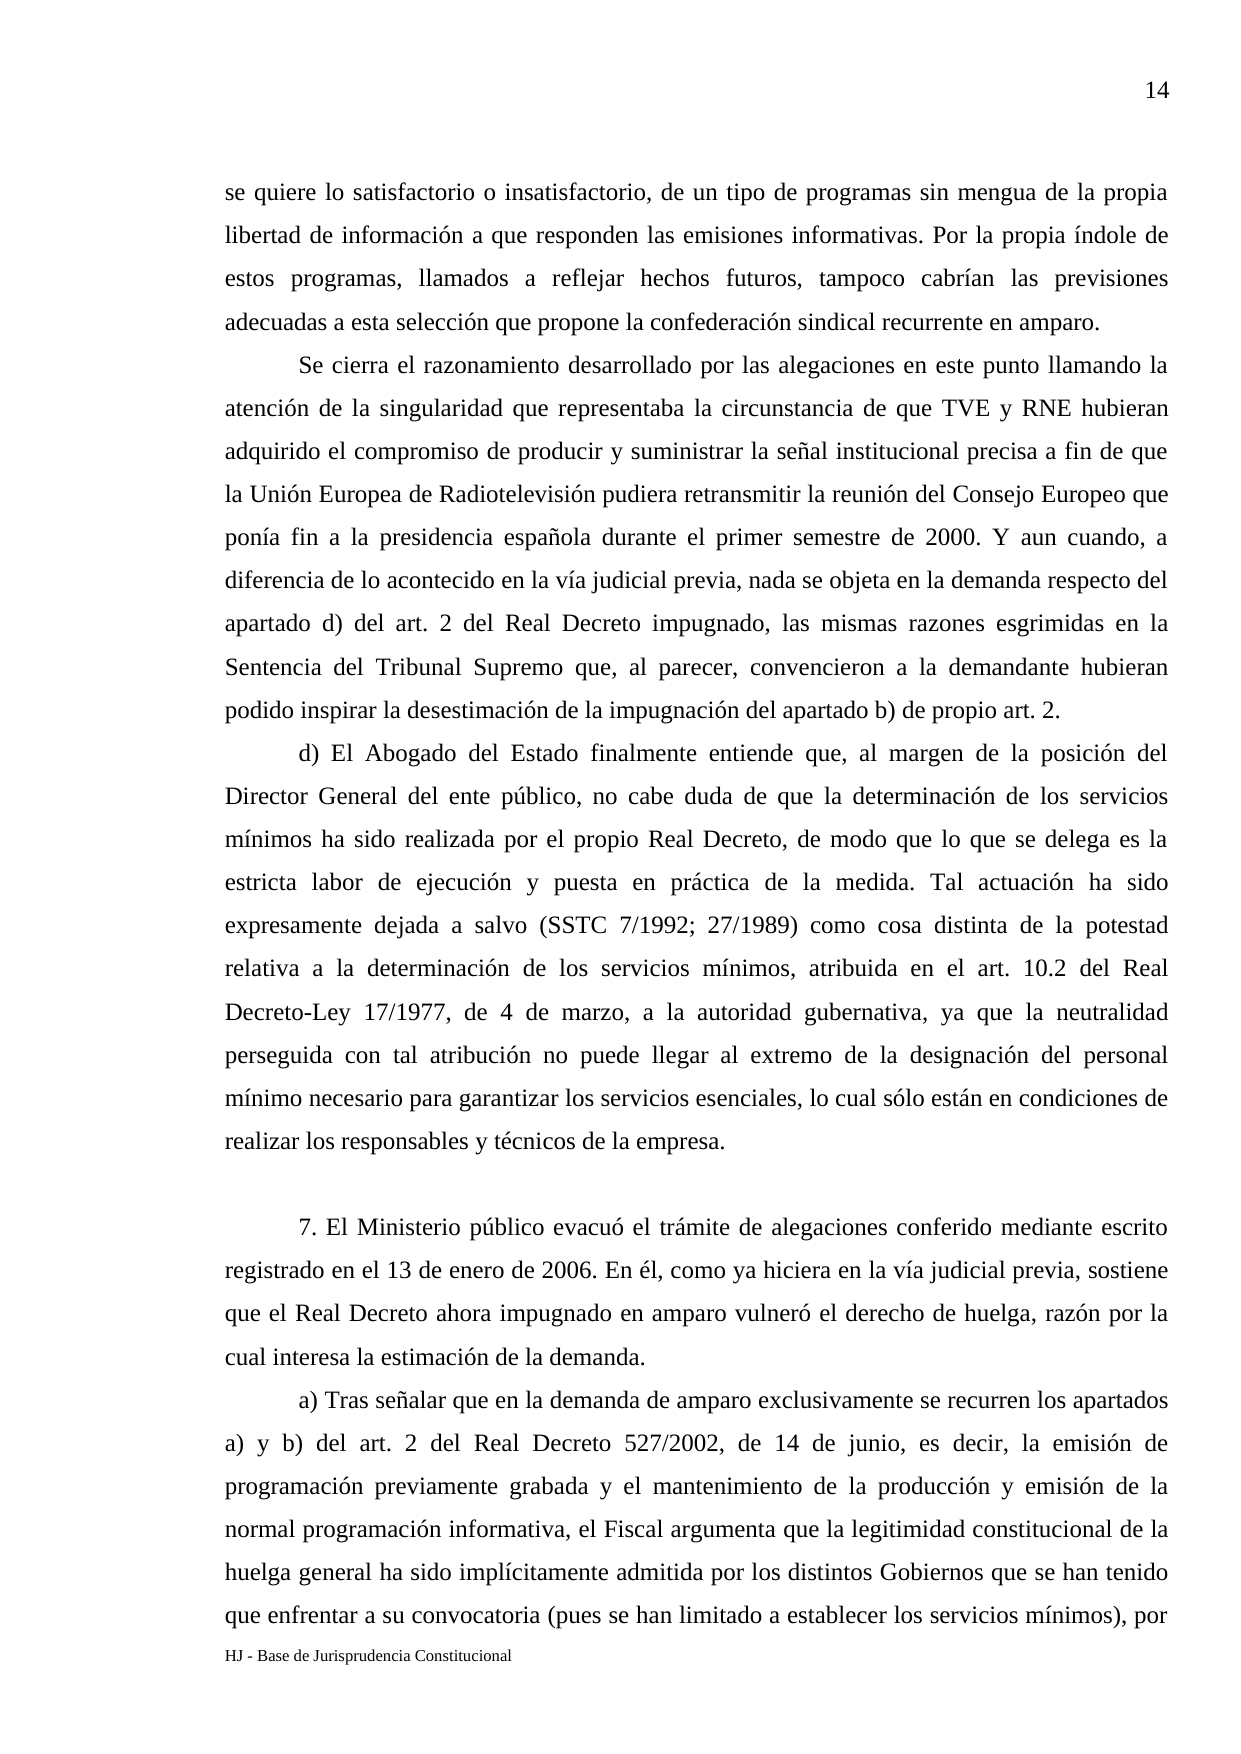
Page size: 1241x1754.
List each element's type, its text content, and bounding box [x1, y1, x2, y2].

text d) El Abogado del Estado finalmente entiende que, al margen de la posición del Director General del ente público, no cabe duda de que la determinación de los servicios mínimos ha sido realizada por el propio Real Decreto, de modo que lo que se delega es la estricta labor de ejecución y puesta en práctica de la medida. Tal actuación ha sido expresamente dejada a salvo (SSTC 7/1992; 27/1989) como cosa distinta de la potestad relativa a la determinación de los servicios mínimos, atribuida en el art. 10.2 del Real Decreto-Ley 17/1977, de 4 de marzo, a la autoridad gubernativa, ya que la neutralidad perseguida con tal atribución no puede llegar al extremo de la designación del personal mínimo necesario para garantizar los servicios esenciales, lo cual sólo están en condiciones de realizar los responsables y técnicos de la empresa. [224, 738, 1169, 1155]
text 7. El Ministerio público evacuó el trámite de alegaciones conferido mediante escrito registrado en el 13 de enero de 2006. En él, como ya hiciera en la vía judicial previa, sostiene que el Real Decreto ahora impugnado en amparo vulneró el derecho de huelga, razón por la cual interesa la estimación de la demanda. [224, 1212, 1169, 1370]
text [224, 1385, 1169, 1629]
text Se cierra el razonamiento desarrollado por las alegaciones en este punto llamando la atención de la singularidad que representaba la circunstancia de que TVE y RNE hubieran adquirido el compromiso de producir y suministrar la señal institucional precisa a fin de que la Unión Europea de Radiotelevisión pudiera retransmitir la reunión del Consejo Europeo que ponía fin a la presidencia española durante el primer semestre de 2000. Y aun cuando, a diferencia de lo acontecido en la vía judicial previa, nada se objeta en la demanda respecto del apartado d) del art. 2 del Real Decreto impugnado, las mismas razones esgrimidas en la Sentencia del Tribunal Supremo que, al parecer, convencieron a la demandante hubieran podido inspirar la desestimación de la impugnación del apartado b) de propio art. 2. [224, 350, 1169, 723]
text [224, 177, 1169, 335]
